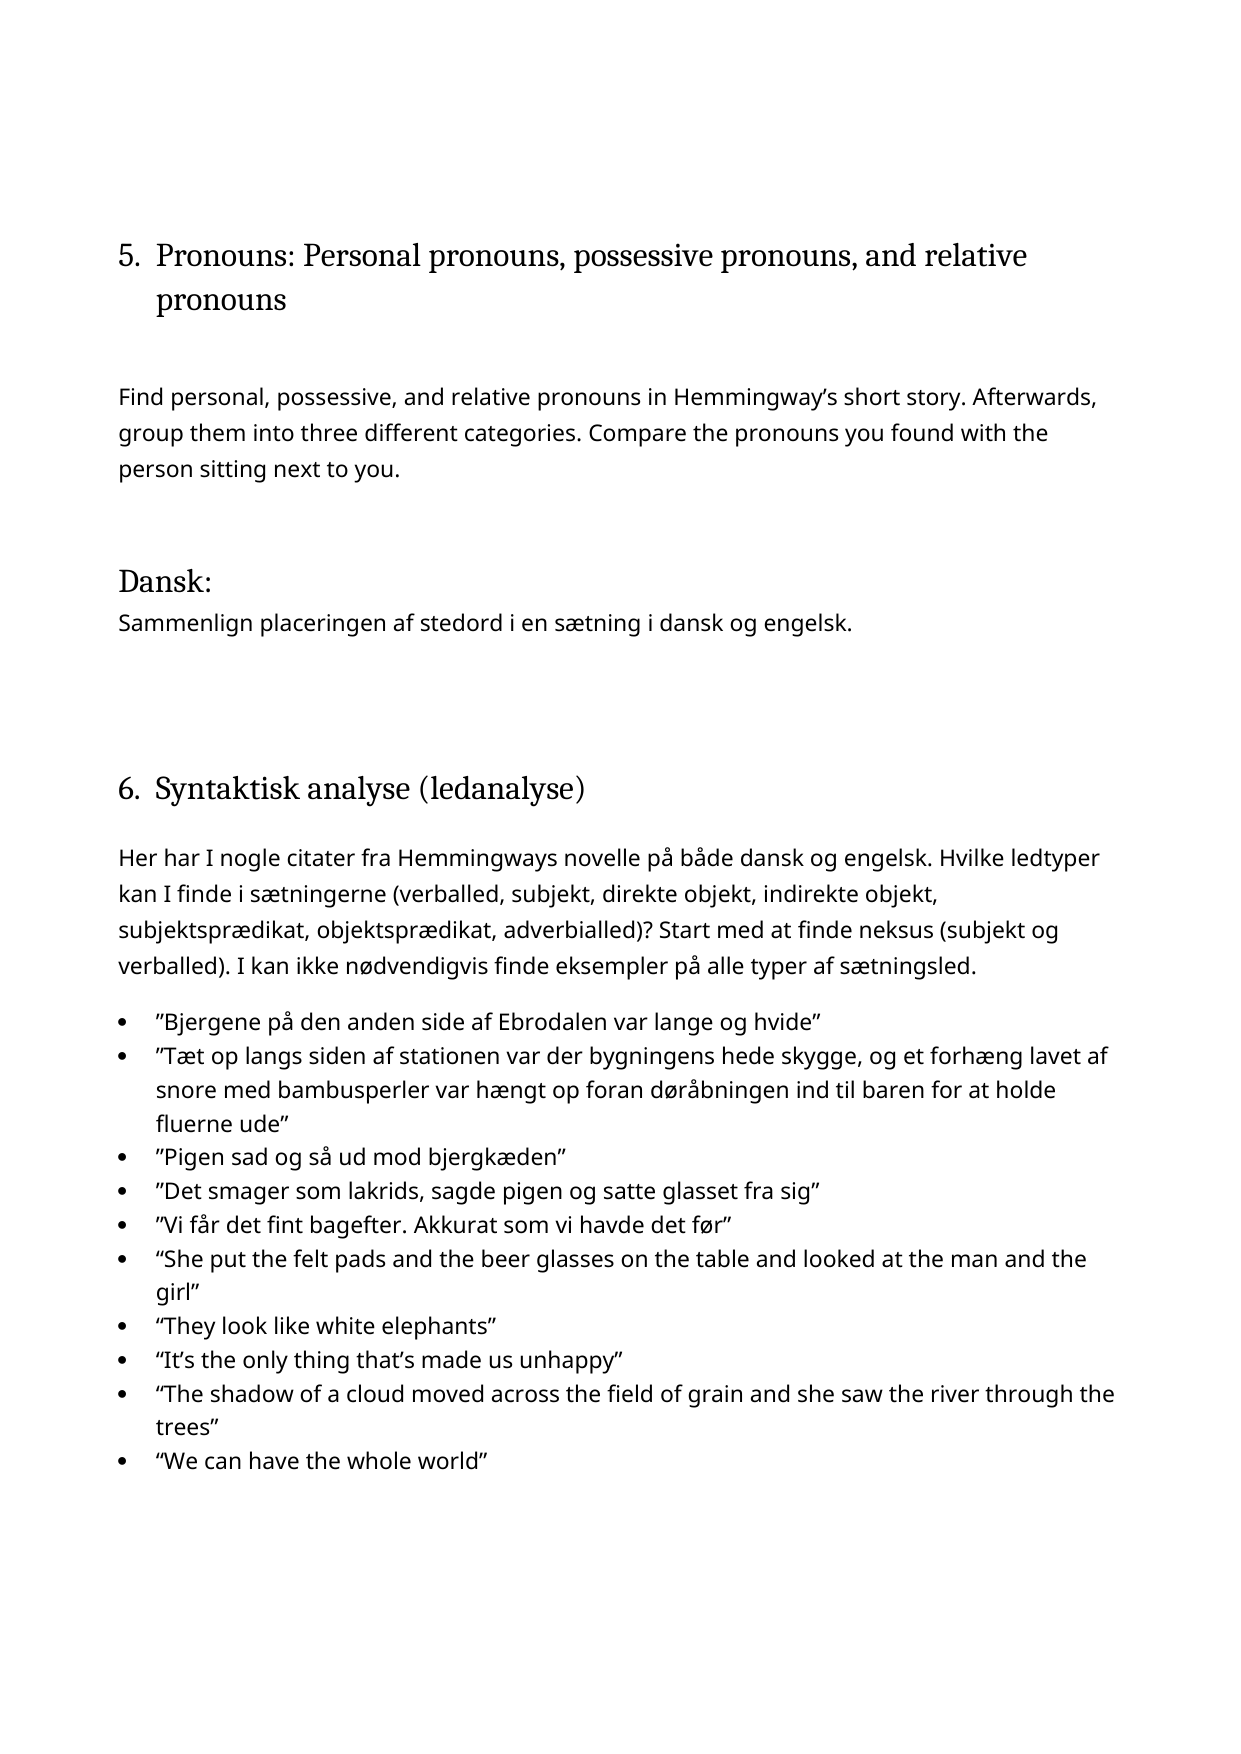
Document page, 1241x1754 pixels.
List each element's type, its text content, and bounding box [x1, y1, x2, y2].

list ”Bjergene på den anden side af Ebrodalen var lange og hvide” [118, 1006, 1122, 1038]
text Find personal, possessive, and relative pronouns in Hemmingway’s short story. Afterwards, group them into three different categories. Compare the pronouns you found with the person sitting next to you. [118, 381, 1122, 484]
text Her har I nogle citater fra Hemmingways novelle på både dansk og engelsk. Hvilke ledtyper kan I finde i sætningerne (verballed, subjekt, direkte objekt, indirekte objekt, subjektsprædikat, objektsprædikat, adverbialled)? Start med at finde neksus (subjekt og verballed). I kan ikke nødvendigvis finde eksempler på alle typer af sætningsled. [118, 842, 1122, 981]
list ”Det smager som lakrids, sagde pigen og satte glasset fra sig” [118, 1175, 1122, 1206]
list “We can have the whole world” [118, 1445, 1122, 1476]
list “She put the felt pads and the beer glasses on the table and looked at the man and the girl” [118, 1243, 1122, 1308]
list ”Pigen sad og så ud mod bjergkæden” [118, 1141, 1122, 1173]
subtitle Pronouns: Personal pronouns, possessive pronouns, and relative pronouns [118, 236, 1122, 319]
list ”Vi får det fint bagefter. Akkurat som vi havde det før” [118, 1209, 1122, 1240]
list “They look like white elephants” [118, 1310, 1122, 1341]
list “It’s the only thing that’s made us unhappy” [118, 1344, 1122, 1375]
subtitle Dansk: [118, 563, 1122, 601]
list ”Tæt op langs siden af stationen var der bygningens hede skygge, og et forhæng lavet af snore med bambusperler var hængt op foran døråbningen ind til baren for at holde fluerne ude” [118, 1040, 1122, 1139]
list “The shadow of a cloud moved across the field of grain and she saw the river through the trees” [118, 1378, 1122, 1443]
text Sammenlign placeringen af stedord i en sætning i dansk og engelsk. [118, 607, 1122, 638]
subtitle Syntaktisk analyse (ledanalyse) [118, 770, 1122, 808]
